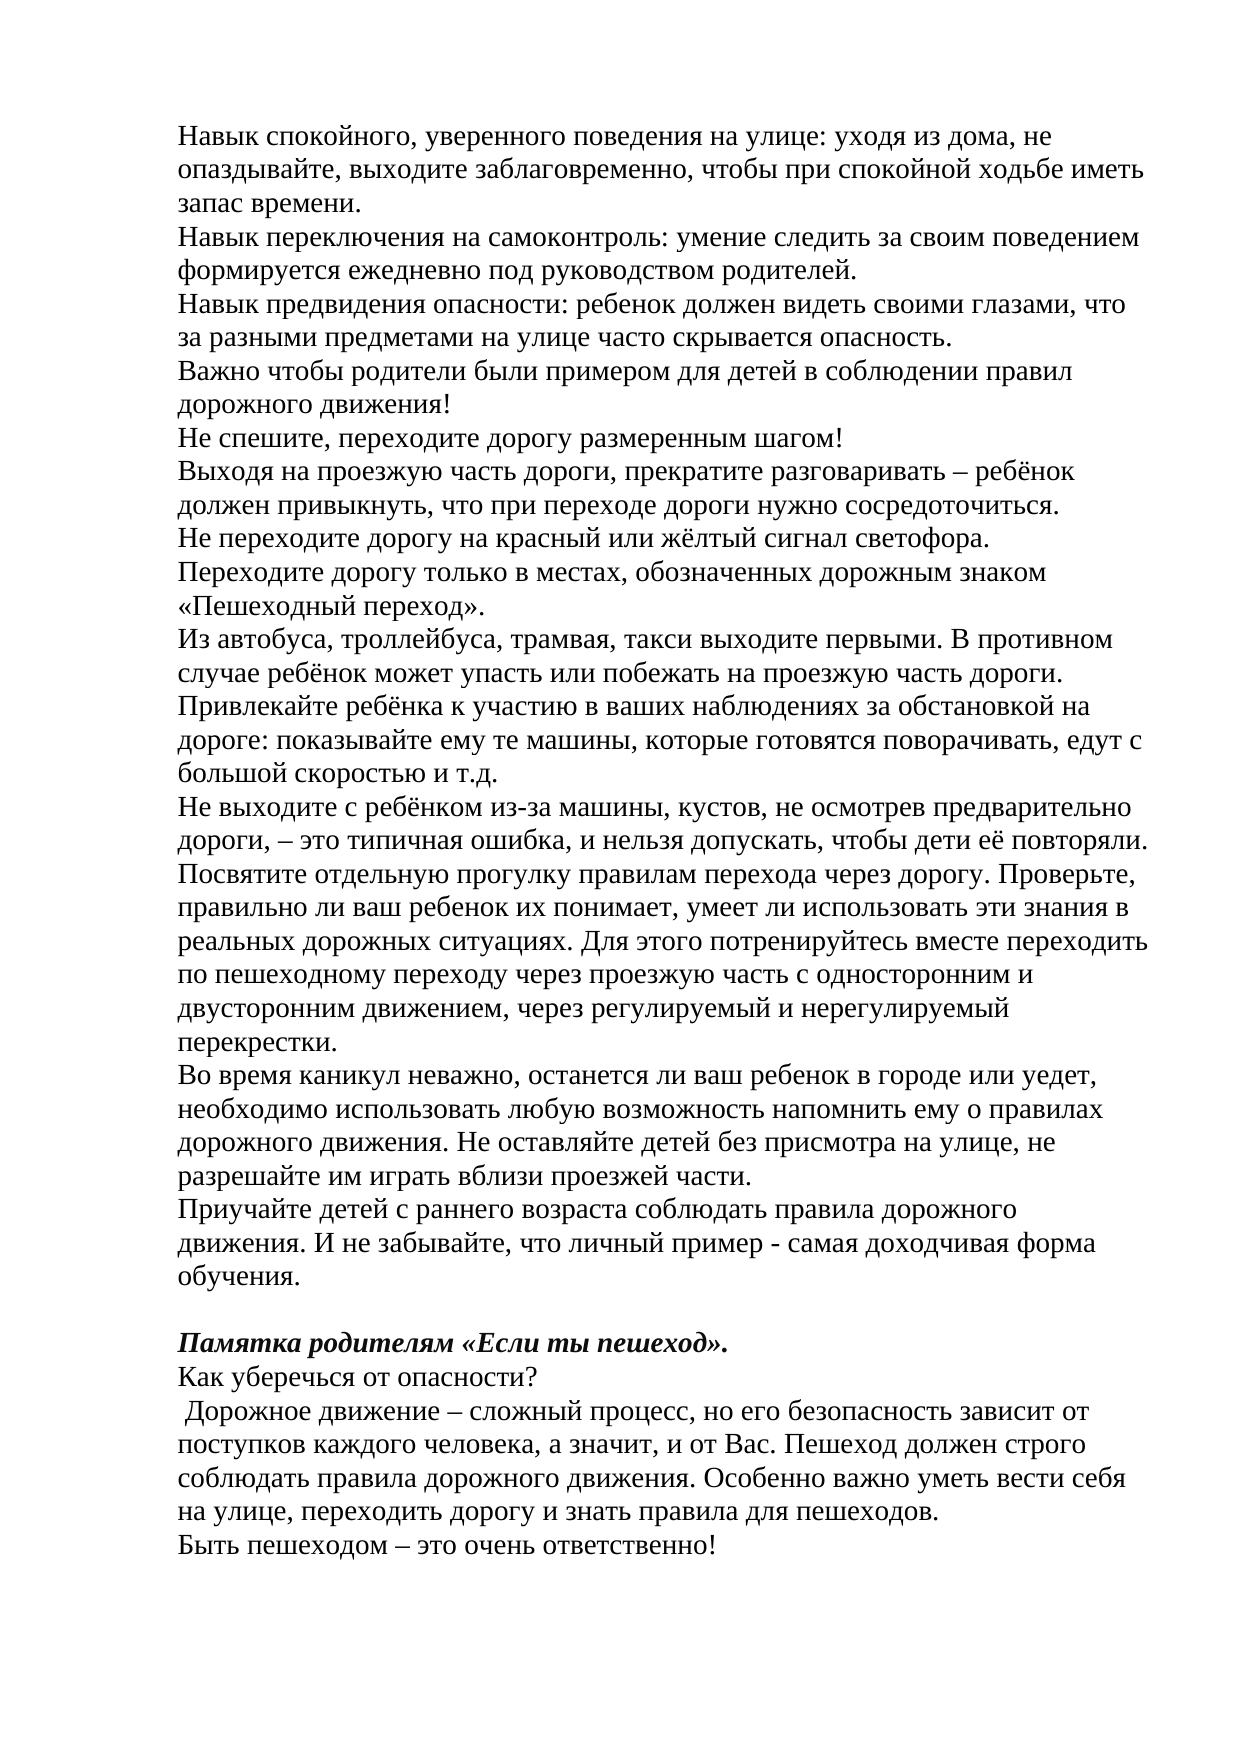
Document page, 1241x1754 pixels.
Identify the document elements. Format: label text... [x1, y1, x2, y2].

text Памятка родителям «Если ты пешеход». [177, 1292, 1152, 1359]
text Как уберечься от опасности? [177, 1359, 1152, 1393]
text Быть пешеходом – это очень ответственно! [177, 1527, 1152, 1560]
text Дорожное движение – сложный процесс, но его безопасность зависит от поступков каждого человека, а значит, и от Вас. Пешеход должен строго соблюдать правила дорожного движения. Особенно важно уметь вести себя на улице, переходить дорогу и знать правила для пешеходов. [177, 1393, 1152, 1527]
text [177, 118, 1152, 1292]
